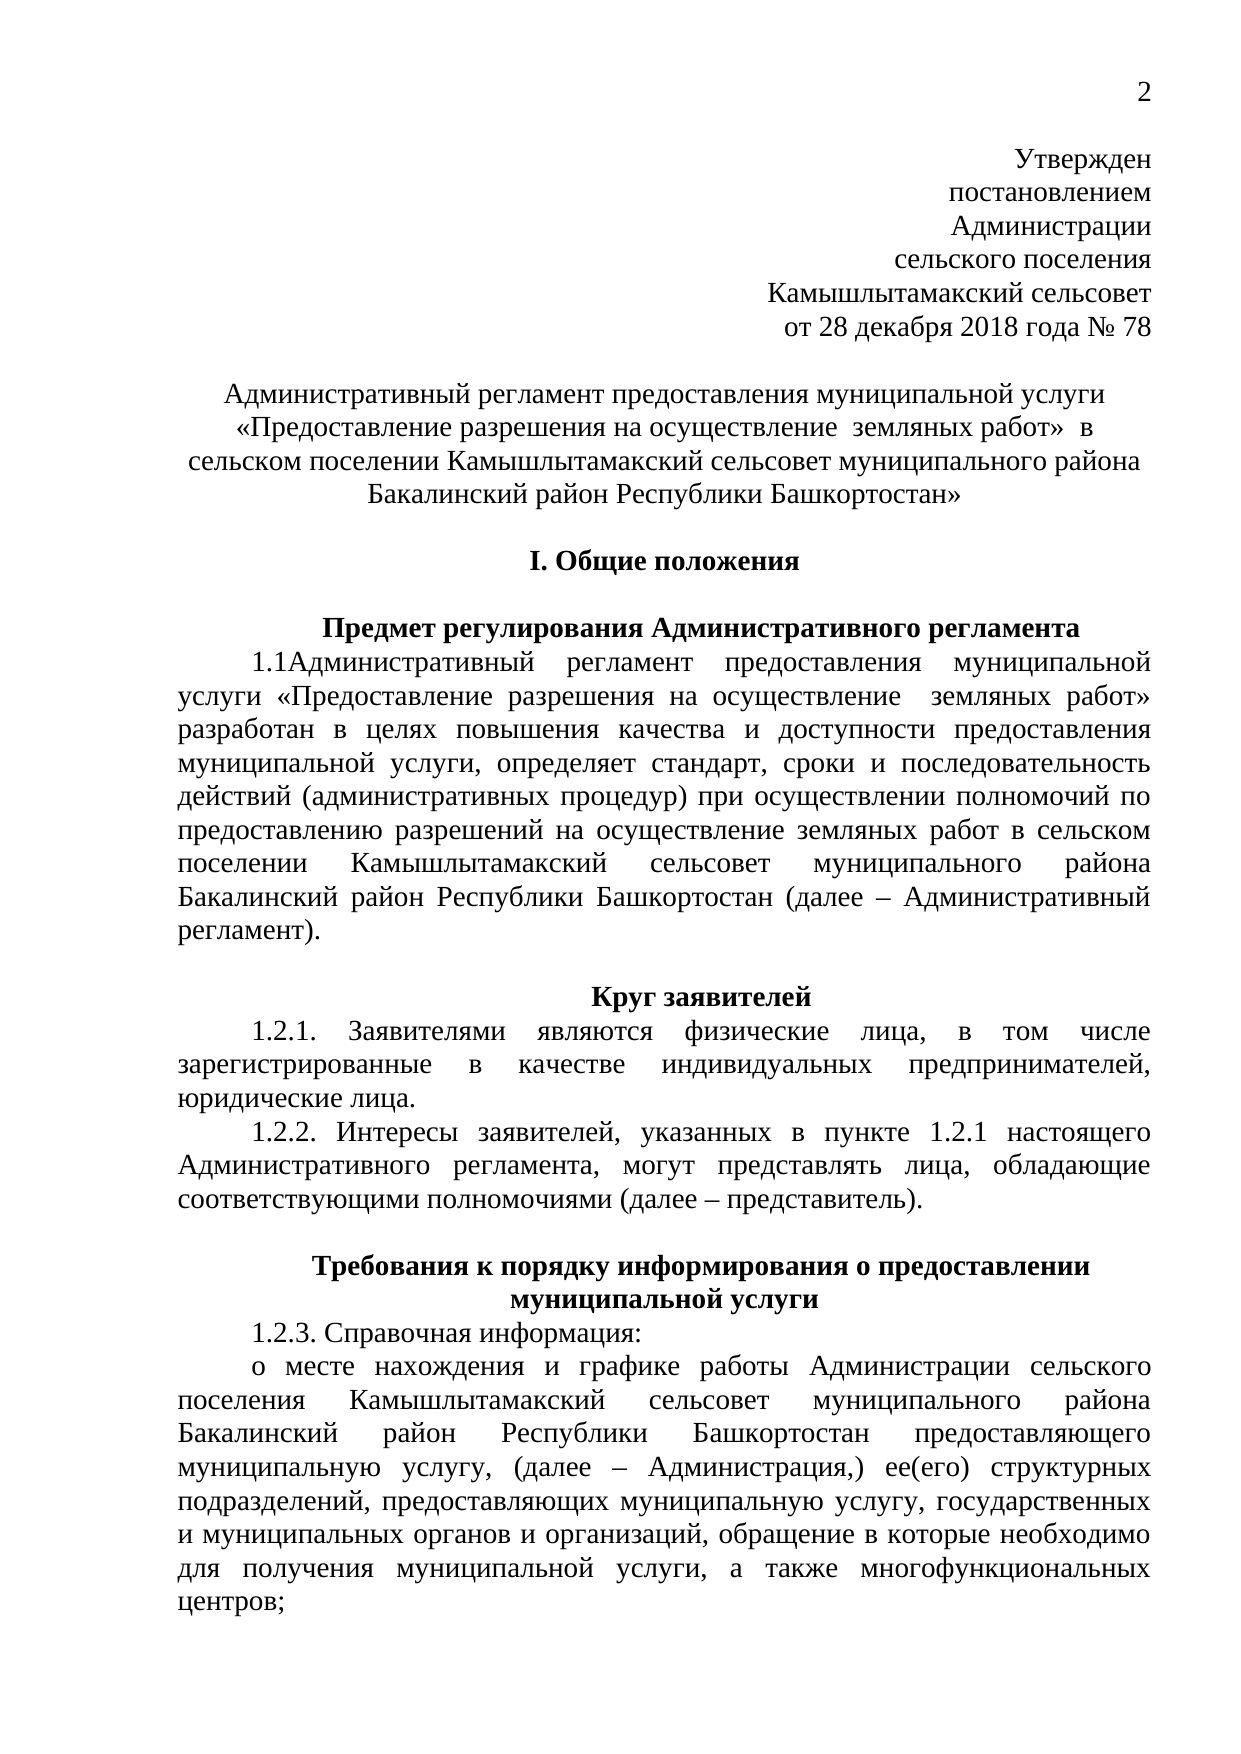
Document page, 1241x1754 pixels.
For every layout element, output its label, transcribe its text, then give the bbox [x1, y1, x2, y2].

text Камышлытамакский сельсовет [177, 275, 1152, 309]
text 1.1Административный регламент предоставления муниципальной услуги «Предоставление разрешения на осуществление земляных работ» разработан в целях повышения качества и доступности предоставления муниципальной услуги, определяет стандарт, сроки и последовательность действий (административных процедур) при осуществлении полномочий по предоставлению разрешений на осуществление земляных работ в сельском поселении Камышлытамакский сельсовет муниципального района Бакалинский район Республики Башкортостан (далее – Административный регламент). [177, 644, 1152, 946]
text от 28 декабря 2018 года № 78 [177, 309, 1152, 342]
text постановлением [177, 174, 1152, 208]
text Утвержден [177, 141, 1152, 174]
list Круг заявителей [177, 979, 1152, 1013]
text I. Общие положения [177, 543, 1152, 577]
text Администрации [177, 208, 1152, 242]
list 1.2.1. Заявителями являются физические лица, в том числе зарегистрированные в качестве индивидуальных предпринимателей, юридические лица. [177, 1013, 1152, 1114]
text Административный регламент предоставления муниципальной услуги «Предоставление разрешения на осуществление земляных работ» в сельском поселении Камышлытамакский сельсовет муниципального района Бакалинский район Республики Башкортостан» [177, 376, 1152, 510]
text сельского поселения [177, 242, 1152, 275]
text Требования к порядку информирования о предоставлении муниципальной услуги [177, 1248, 1152, 1315]
text 1.2.3. Справочная информация: [177, 1315, 1152, 1348]
text о месте нахождения и графике работы Администрации сельского поселения Камышлытамакский сельсовет муниципального района Бакалинский район Республики Башкортостан предоставляющего муниципальную услугу, (далее – Администрация,) ее(его) структурных подразделений, предоставляющих муниципальную услугу, государственных и муниципальных органов и организаций, обращение в которые необходимо для получения муниципальной услуги, а также многофункциональных центров; [177, 1348, 1152, 1617]
text Предмет регулирования Административного регламента [177, 611, 1152, 644]
list 1.2.2. Интересы заявителей, указанных в пункте 1.2.1 настоящего Административного регламента, могут представлять лица, обладающие соответствующими полномочиями (далее – представитель). [177, 1114, 1152, 1214]
